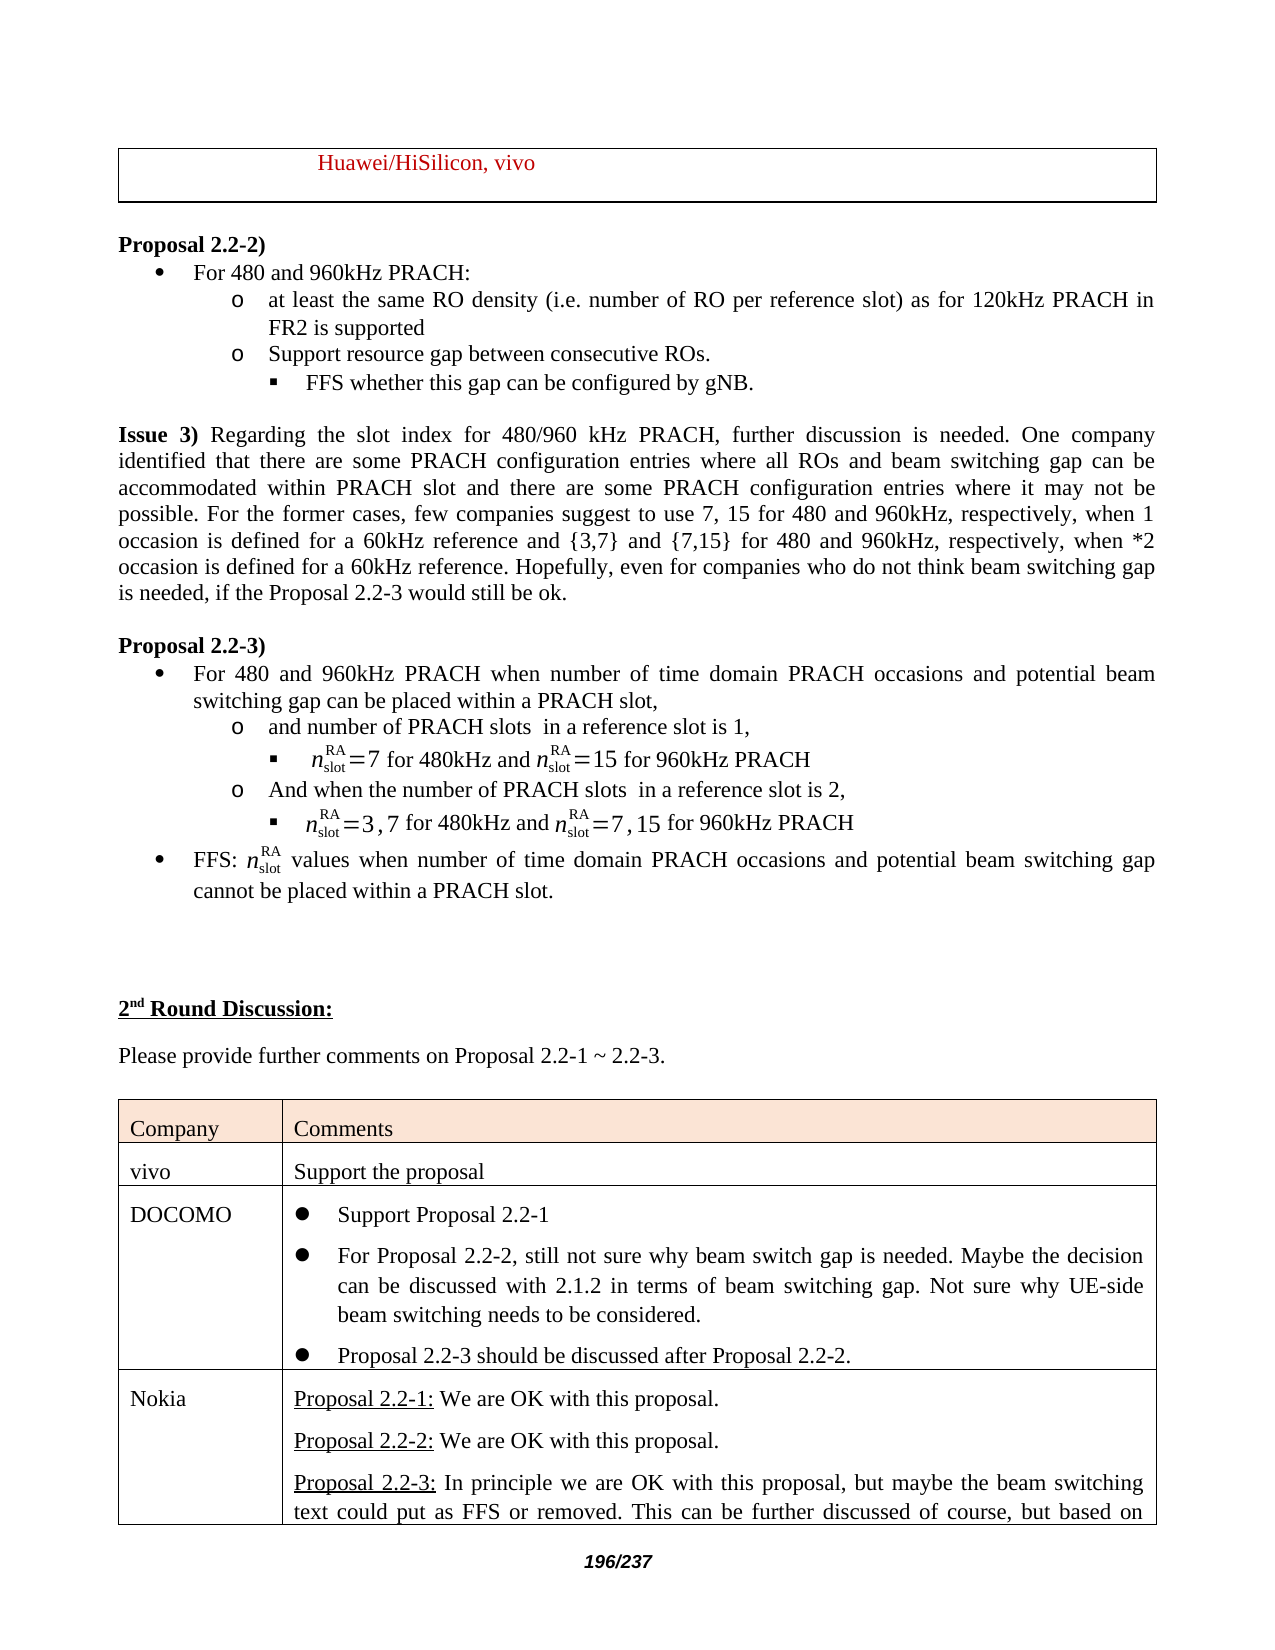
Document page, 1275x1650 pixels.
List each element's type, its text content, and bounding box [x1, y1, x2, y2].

list FFS: values when number of time domain PRACH occasions and potential beam switching gap cannot be placed within a PRACH slot. [156, 842, 1157, 903]
list And when the number of PRACH slots in a reference slot is 2, [231, 776, 1157, 804]
text Please provide further comments on Proposal 2.2-1 ~ 2.2-3. [118, 1042, 1157, 1068]
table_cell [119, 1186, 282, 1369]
list at least the same RO density (i.e. number of RO per reference slot) as for 120kHz PRACH in FR2 is supported [231, 286, 1157, 340]
list for 480kHz and for 960kHz PRACH [268, 804, 1157, 842]
text Proposal 2.2-2) [118, 231, 1157, 257]
list Support resource gap between consecutive ROs. [231, 340, 1157, 368]
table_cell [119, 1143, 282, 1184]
list For 480 and 960kHz PRACH when number of time domain PRACH occasions and potential beam switching gap can be placed within a PRACH slot, [156, 661, 1157, 713]
text Issue 3) Regarding the slot index for 480/960 kHz PRACH, further discussion is needed. One company identified that there are some PRACH configuration entries where all ROs and beam switching gap can be accommodated within PRACH slot and there are some PRACH configuration entries where it may not be possible. For the former cases, few companies suggest to use 7, 15 for 480 and 960kHz, respectively, when 1 occasion is defined for a 60kHz reference and {3,7} and {7,15} for 480 and 960kHz, respectively, when *2 occasion is defined for a 60kHz reference. Hopefully, even for companies who do not think beam switching gap is needed, if the Proposal 2.2-3 would still be ok. [118, 421, 1157, 606]
list and number of PRACH slots in a reference slot is 1, [231, 713, 1157, 741]
list For 480 and 960kHz PRACH: [156, 259, 1157, 286]
subtitle 2nd Round Discussion: [118, 995, 1157, 1021]
text Proposal 2.2-3) [118, 632, 1157, 658]
list FFS whether this gap can be configured by gNB. [268, 368, 1157, 395]
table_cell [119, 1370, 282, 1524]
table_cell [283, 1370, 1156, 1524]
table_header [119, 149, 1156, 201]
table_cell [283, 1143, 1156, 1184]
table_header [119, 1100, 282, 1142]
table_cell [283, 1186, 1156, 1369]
list for 480kHz and for 960kHz PRACH [268, 741, 1157, 776]
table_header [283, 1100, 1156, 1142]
